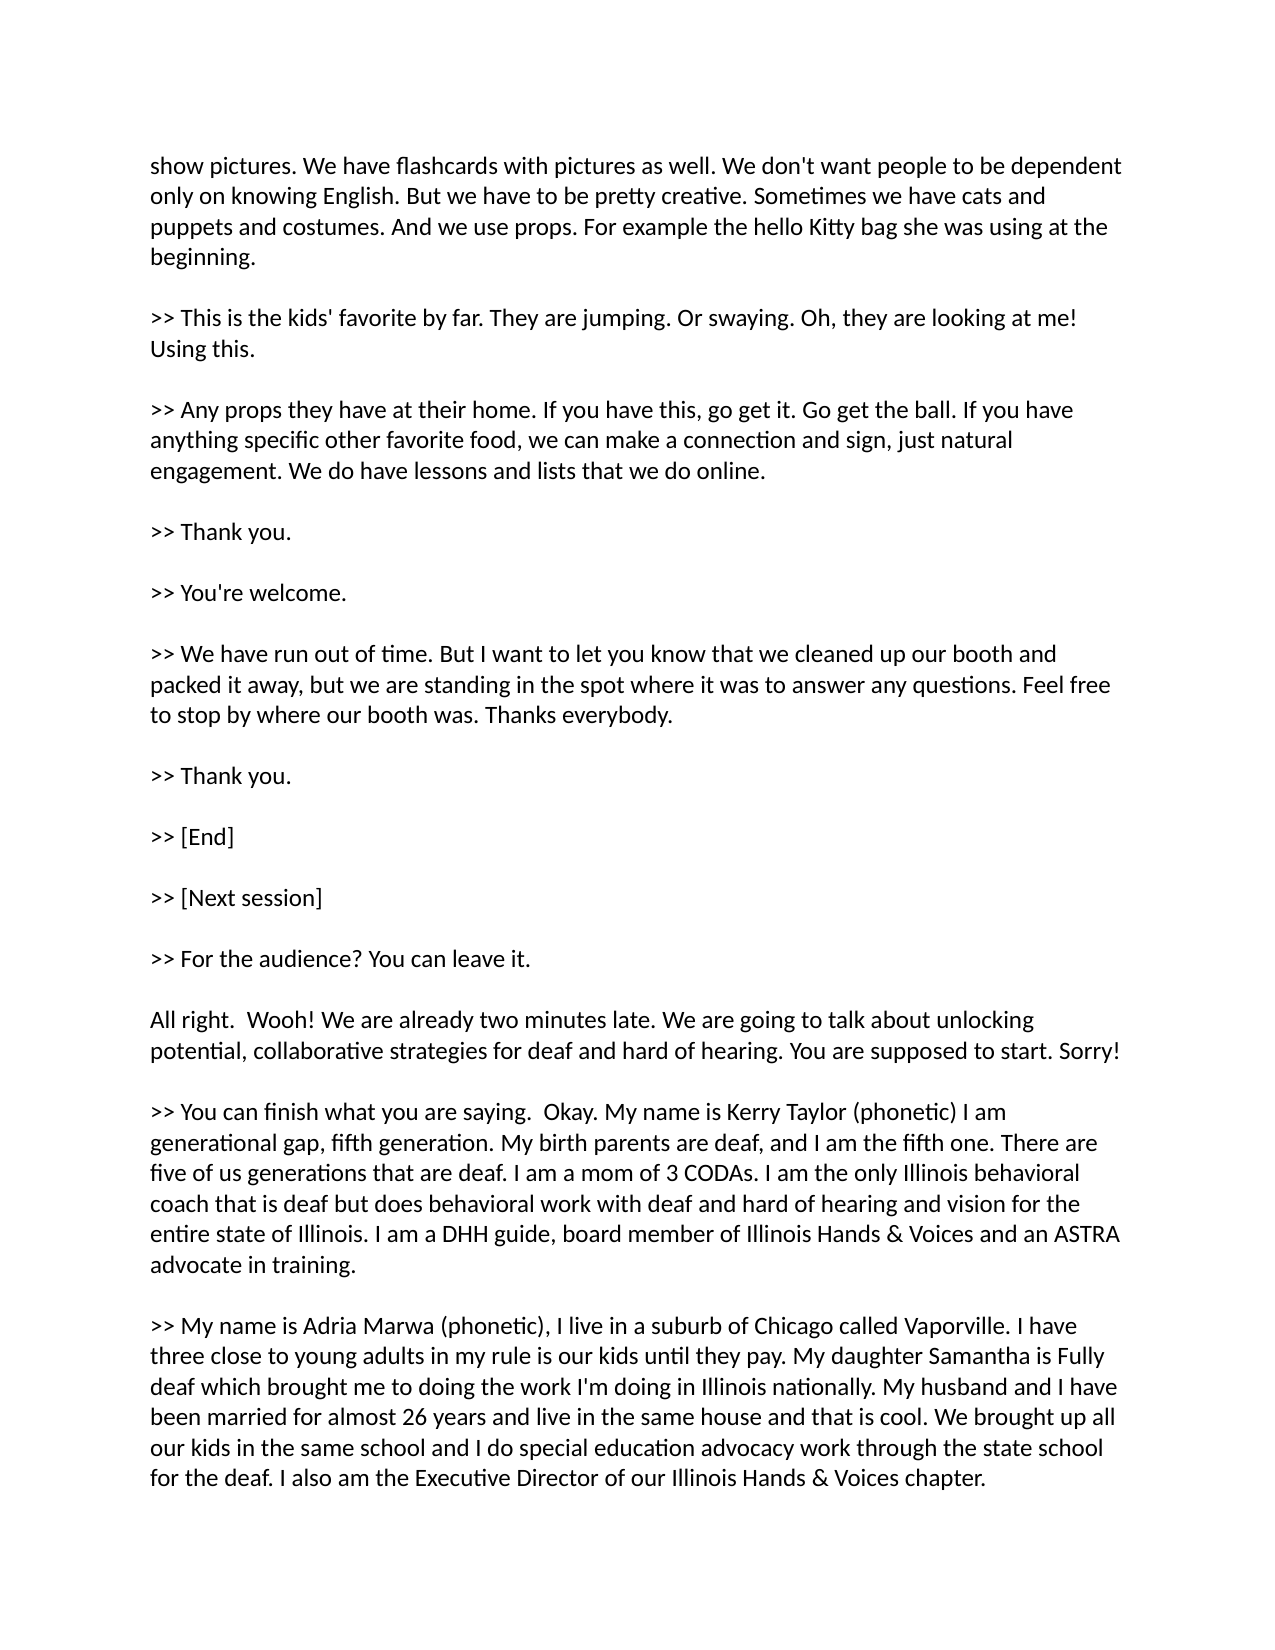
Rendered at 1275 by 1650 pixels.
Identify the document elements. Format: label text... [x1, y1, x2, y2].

text >> Thank you. [150, 760, 1125, 791]
text >> Thank you. [150, 516, 1125, 547]
text >> We have run out of time. But I want to let you know that we cleaned up our booth and packed it away, but we are standing in the spot where it was to answer any questions. Feel free to stop by where our booth was. Thanks everybody. [150, 638, 1125, 730]
text >> For the audience? You can leave it. [150, 943, 1125, 974]
text >> You can finish what you are saying. Okay. My name is Kerry Taylor (phonetic) I am generational gap, fifth generation. My birth parents are deaf, and I am the fifth one. There are five of us generations that are deaf. I am a mom of 3 CODAs. I am the only Illinois behavioral coach that is deaf but does behavioral work with deaf and hard of hearing and vision for the entire state of Illinois. I am a DHH guide, board member of Illinois Hands & Voices and an ASTRA advocate in training. [150, 1096, 1125, 1279]
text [150, 150, 1125, 272]
text >> [End] [150, 821, 1125, 852]
text >> My name is Adria Marwa (phonetic), I live in a suburb of Chicago called Vaporville. I have three close to young adults in my rule is our kids until they pay. My daughter Samantha is Fully deaf which brought me to doing the work I'm doing in Illinois nationally. My husband and I have been married for almost 26 years and live in the same house and that is cool. We brought up all our kids in the same school and I do special education advocacy work through the state school for the deaf. I also am the Executive Director of our Illinois Hands & Voices chapter. [150, 1310, 1125, 1493]
text >> [Next session] [150, 882, 1125, 913]
text >> This is the kids' favorite by far. They are jumping. Or swaying. Oh, they are looking at me! Using this. [150, 303, 1125, 364]
text >> You're welcome. [150, 577, 1125, 608]
text >> Any props they have at their home. If you have this, go get it. Go get the ball. If you have anything specific other favorite food, we can make a connection and sign, just natural engagement. We do have lessons and lists that we do online. [150, 394, 1125, 486]
text All right. Wooh! We are already two minutes late. We are going to talk about unlocking potential, collaborative strategies for deaf and hard of hearing. You are supposed to start. Sorry! [150, 1004, 1125, 1066]
